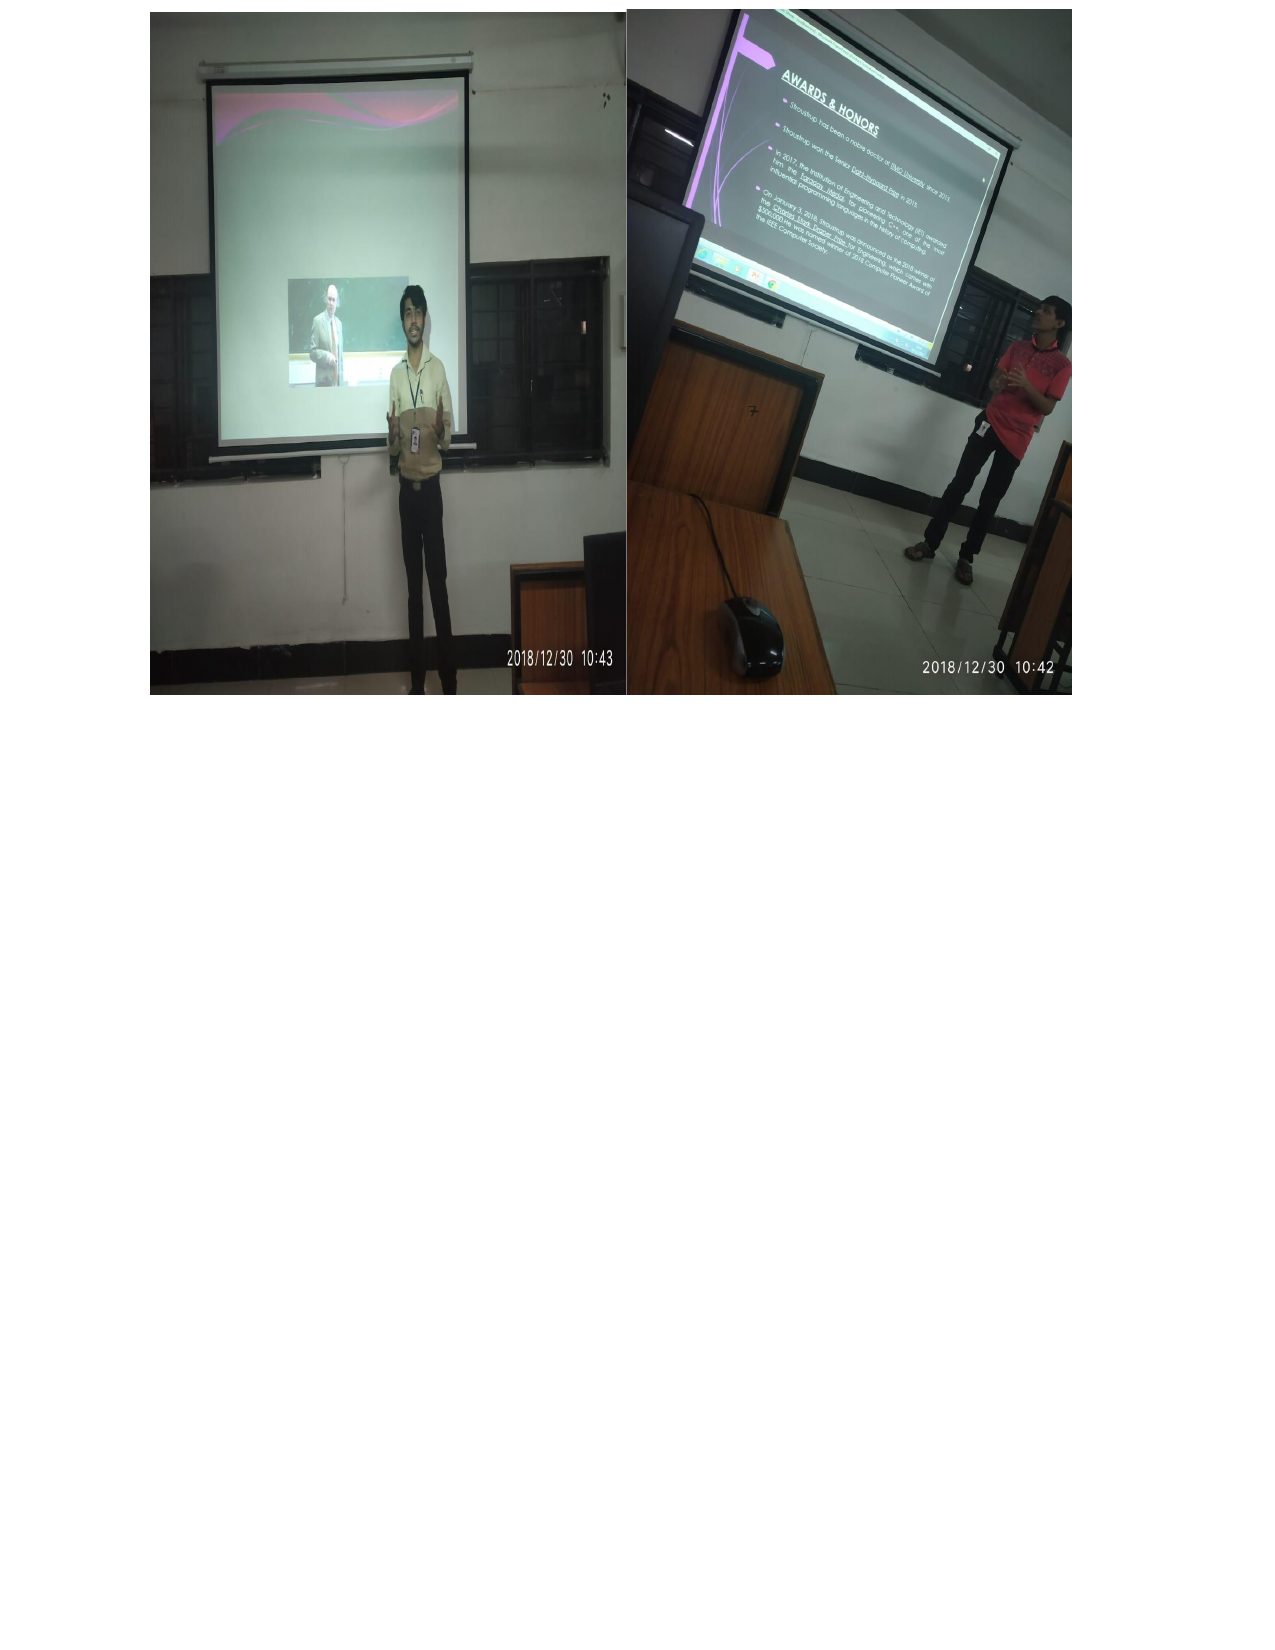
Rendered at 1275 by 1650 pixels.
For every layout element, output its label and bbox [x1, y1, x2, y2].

picture [150, 9, 1072, 695]
